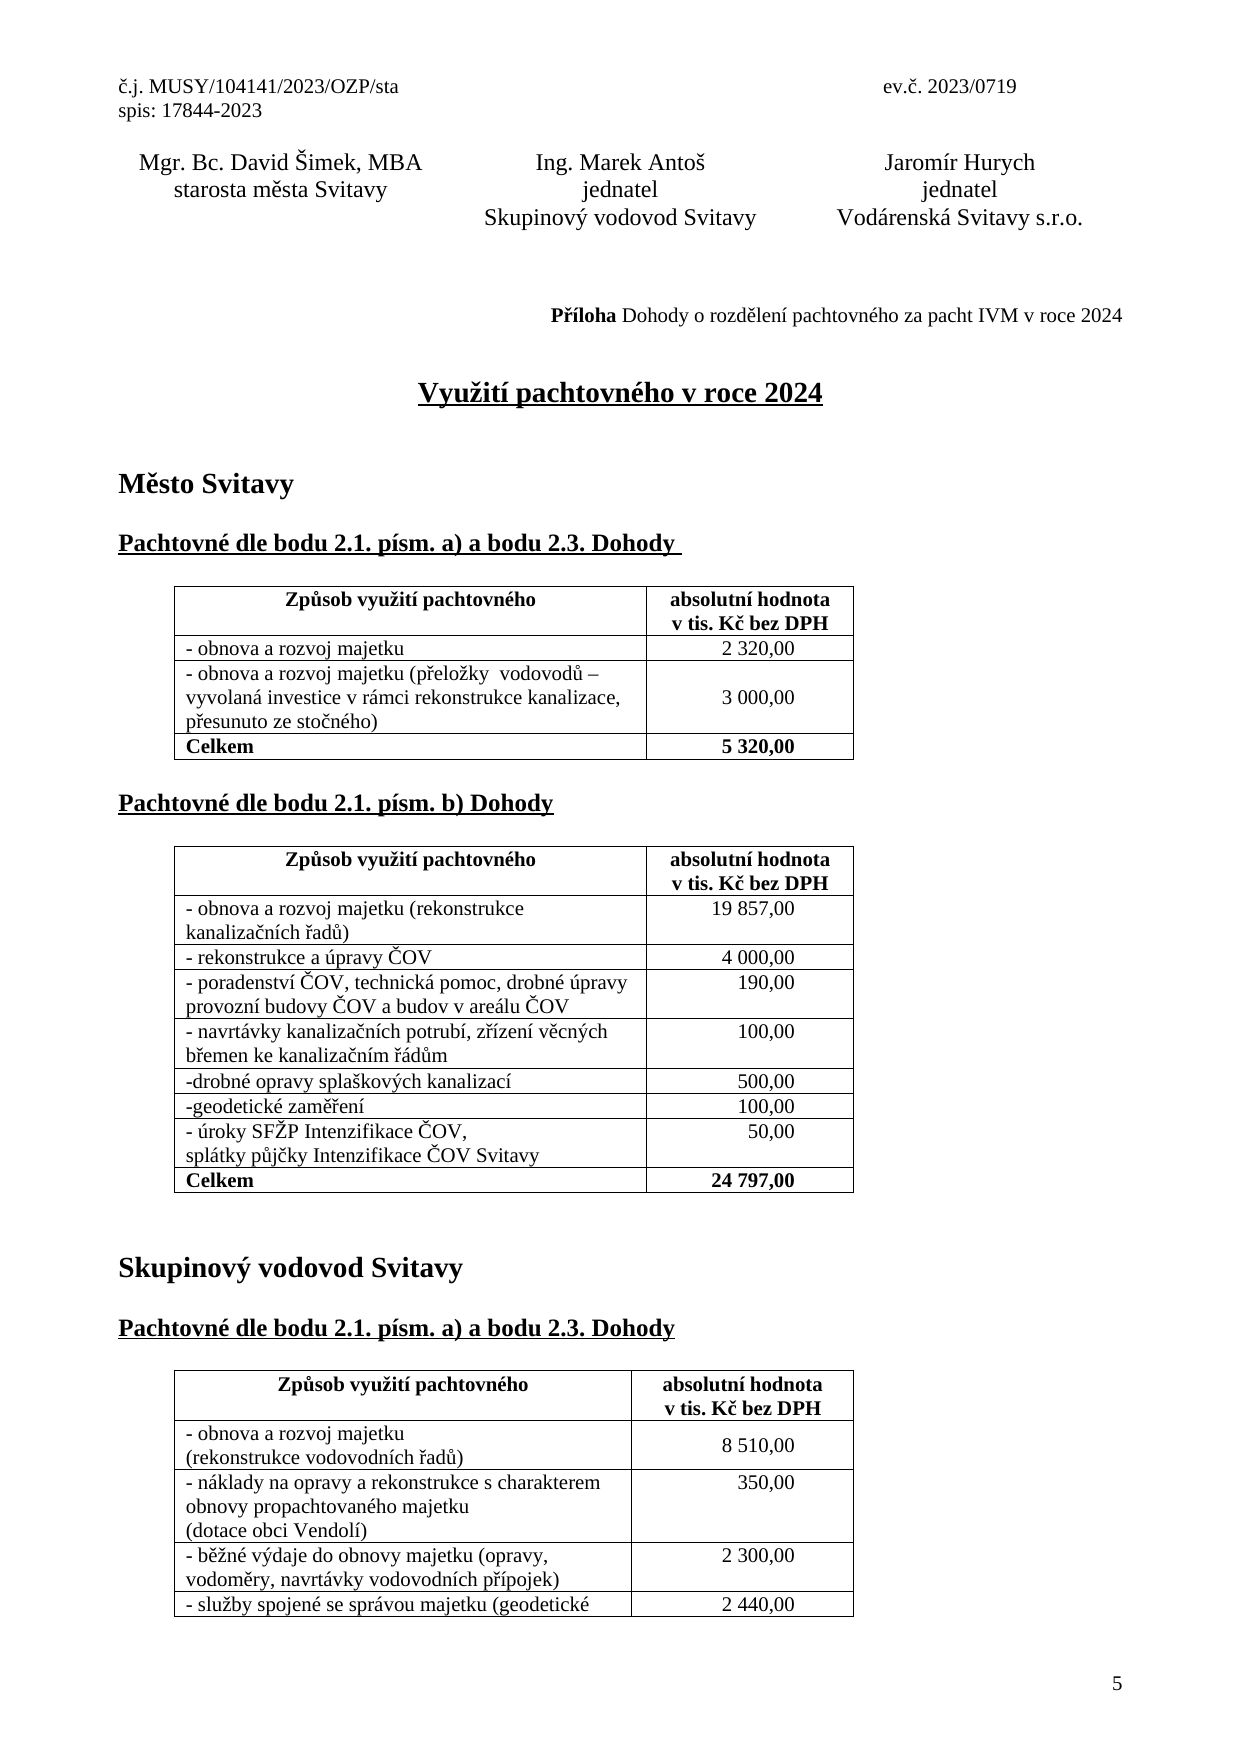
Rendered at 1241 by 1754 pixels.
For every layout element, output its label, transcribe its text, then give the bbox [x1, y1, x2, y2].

table_cell Celkem [175, 734, 646, 758]
table_cell 5 320,00 [647, 734, 853, 758]
text Pachtovné dle bodu 2.1. písm. a) a bodu 2.3. Dohody [118, 1313, 1122, 1342]
table_cell 19 857,00 [647, 896, 853, 944]
text Mgr. Bc. David Šimek, MBA Ing. Marek Antoš Jaromír Hurych [118, 148, 1122, 175]
table_cell - poradenství ČOV, technická pomoc, drobné úpravy provozní budovy ČOV a budov v areálu ČOV [175, 970, 646, 1018]
table_header absolutní hodnota v tis. Kč bez DPH [647, 587, 853, 635]
table_cell 4 000,00 [647, 945, 853, 969]
text Skupinový vodovod Svitavy [118, 1251, 1122, 1284]
table_cell Celkem [175, 1168, 646, 1192]
table_cell 3 000,00 [647, 661, 853, 733]
table_cell 2 300,00 [632, 1543, 853, 1591]
table_header absolutní hodnota v tis. Kč bez DPH [647, 847, 853, 895]
table_cell - náklady na opravy a rekonstrukce s charakterem obnovy propachtovaného majetku (dotace obci Vendolí) [175, 1470, 631, 1542]
table_cell 100,00 [647, 1094, 853, 1118]
table_cell 2 440,00 [632, 1592, 853, 1616]
text Město Svitavy [118, 466, 1122, 499]
table_cell 2 320,00 [647, 636, 853, 660]
table_cell 24 797,00 [647, 1168, 853, 1192]
table_cell 50,00 [647, 1119, 853, 1167]
table_cell 350,00 [632, 1470, 853, 1542]
table_cell -geodetické zaměření [175, 1094, 646, 1118]
table_cell 8 510,00 [632, 1421, 853, 1469]
text Pachtovné dle bodu 2.1. písm. b) Dohody [118, 788, 1122, 817]
table_cell 500,00 [647, 1069, 853, 1093]
table_cell 190,00 [647, 970, 853, 1018]
table_cell 100,00 [647, 1019, 853, 1067]
table_header Způsob využití pachtovného [175, 587, 646, 635]
text Skupinový vodovod Svitavy Vodárenská Svitavy s.r.o. [118, 203, 1122, 231]
table_cell - rekonstrukce a úpravy ČOV [175, 945, 646, 969]
table_cell - obnova a rozvoj majetku [175, 636, 646, 660]
text Příloha Dohody o rozdělení pachtovného za pacht IVM v roce 2024 [118, 303, 1122, 327]
table_cell - obnova a rozvoj majetku (rekonstrukce vodovodních řadů) [175, 1421, 631, 1469]
table_cell -drobné opravy splaškových kanalizací [175, 1069, 646, 1093]
table_cell - běžné výdaje do obnovy majetku (opravy, vodoměry, navrtávky vodovodních přípojek) [175, 1543, 631, 1591]
table_cell - obnova a rozvoj majetku (rekonstrukce kanalizačních řadů) [175, 896, 646, 944]
text starosta města Svitavy jednatel jednatel [118, 175, 1122, 203]
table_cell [175, 1592, 631, 1616]
text Využití pachtovného v roce 2024 [118, 375, 1122, 408]
table_header Způsob využití pachtovného [175, 1371, 631, 1419]
text Pachtovné dle bodu 2.1. písm. a) a bodu 2.3. Dohody [118, 528, 1122, 557]
table_cell - obnova a rozvoj majetku (přeložky vodovodů – vyvolaná investice v rámci rekonstrukce kanalizace, přesunuto ze stočného) [175, 661, 646, 733]
table_cell - úroky SFŽP Intenzifikace ČOV, splátky půjčky Intenzifikace ČOV Svitavy [175, 1119, 646, 1167]
table_cell - navrtávky kanalizačních potrubí, zřízení věcných břemen ke kanalizačním řádům [175, 1019, 646, 1067]
table_header Způsob využití pachtovného [175, 847, 646, 895]
table_header absolutní hodnota v tis. Kč bez DPH [632, 1371, 853, 1419]
